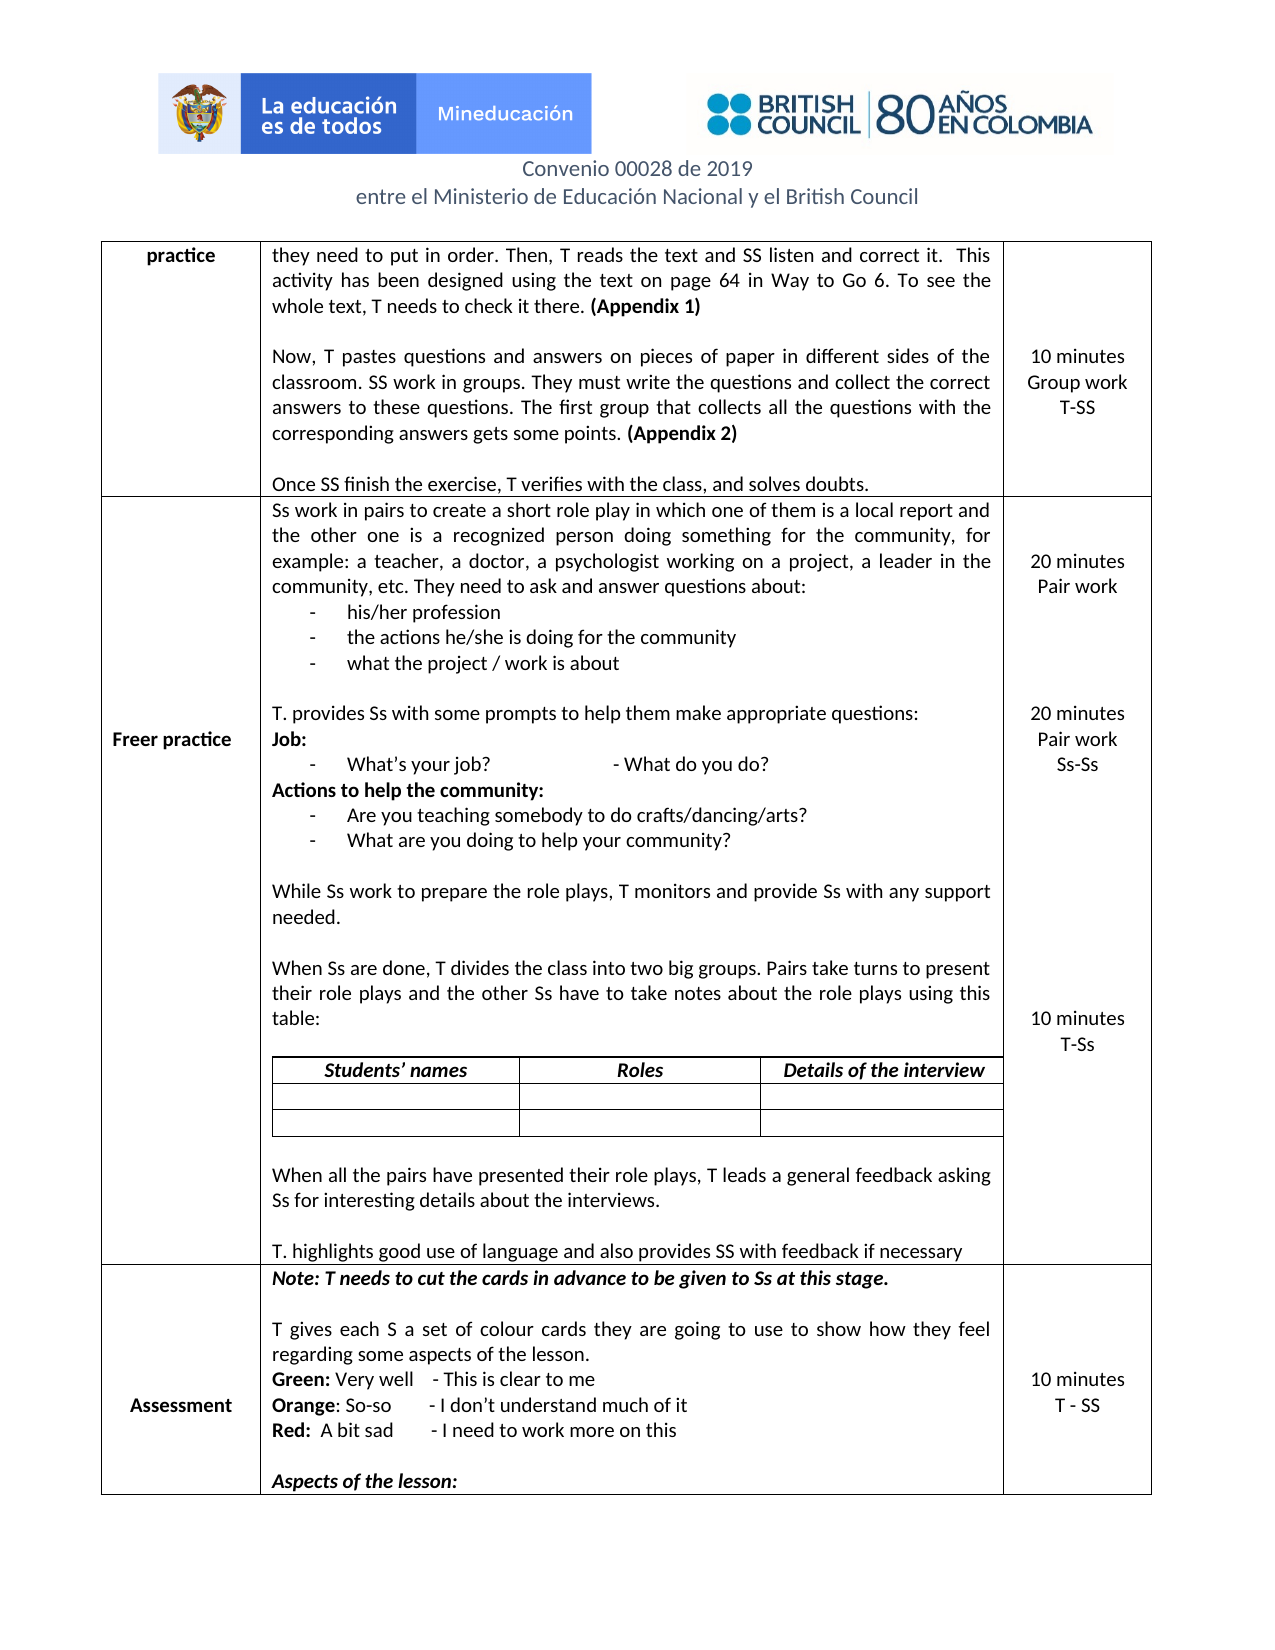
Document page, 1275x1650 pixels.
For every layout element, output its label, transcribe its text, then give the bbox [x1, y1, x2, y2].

table_cell Assessment [102, 1265, 260, 1494]
table_cell 20 minutes Pair work 20 minutes Pair work Ss-Ss 10 minutes T-Ss [1004, 497, 1151, 1264]
table_cell 10 minutes Group work T-SS 10 minutes Group work T-SS [1004, 242, 1151, 496]
table_cell Ss work in pairs to create a short role play in which one of them is a local report and the other one is a recognized person doing something for the community, for example: a teacher, a doctor, a psychologist working on a project, a leader in the community, etc. They need to ask and answer questions about: his/her profession the actions he/she is doing for the community what the project / work is about T. provides Ss with some prompts to help them make appropriate questions: Job: What’s your job? - What do you do? Actions to help the community: Are you teaching somebody to do crafts/dancing/arts? What are you doing to help your community? While Ss work to prepare the role plays, T monitors and provide Ss with any support needed. When Ss are done, T divides the class into two big groups. Pairs take turns to present their role plays and the other Ss have to take notes about the role plays using this table: When all the pairs have presented their role plays, T leads a general feedback asking Ss for interesting details about the interviews. T. highlights good use of language and also provides SS with feedback if necessary [261, 497, 1003, 1264]
table_cell Freer practice [102, 497, 260, 1264]
picture [686, 73, 1114, 155]
picture [158, 73, 592, 154]
table_cell Controlled practice [102, 242, 260, 496]
table_cell 10 minutes T - SS [1004, 1265, 1151, 1494]
